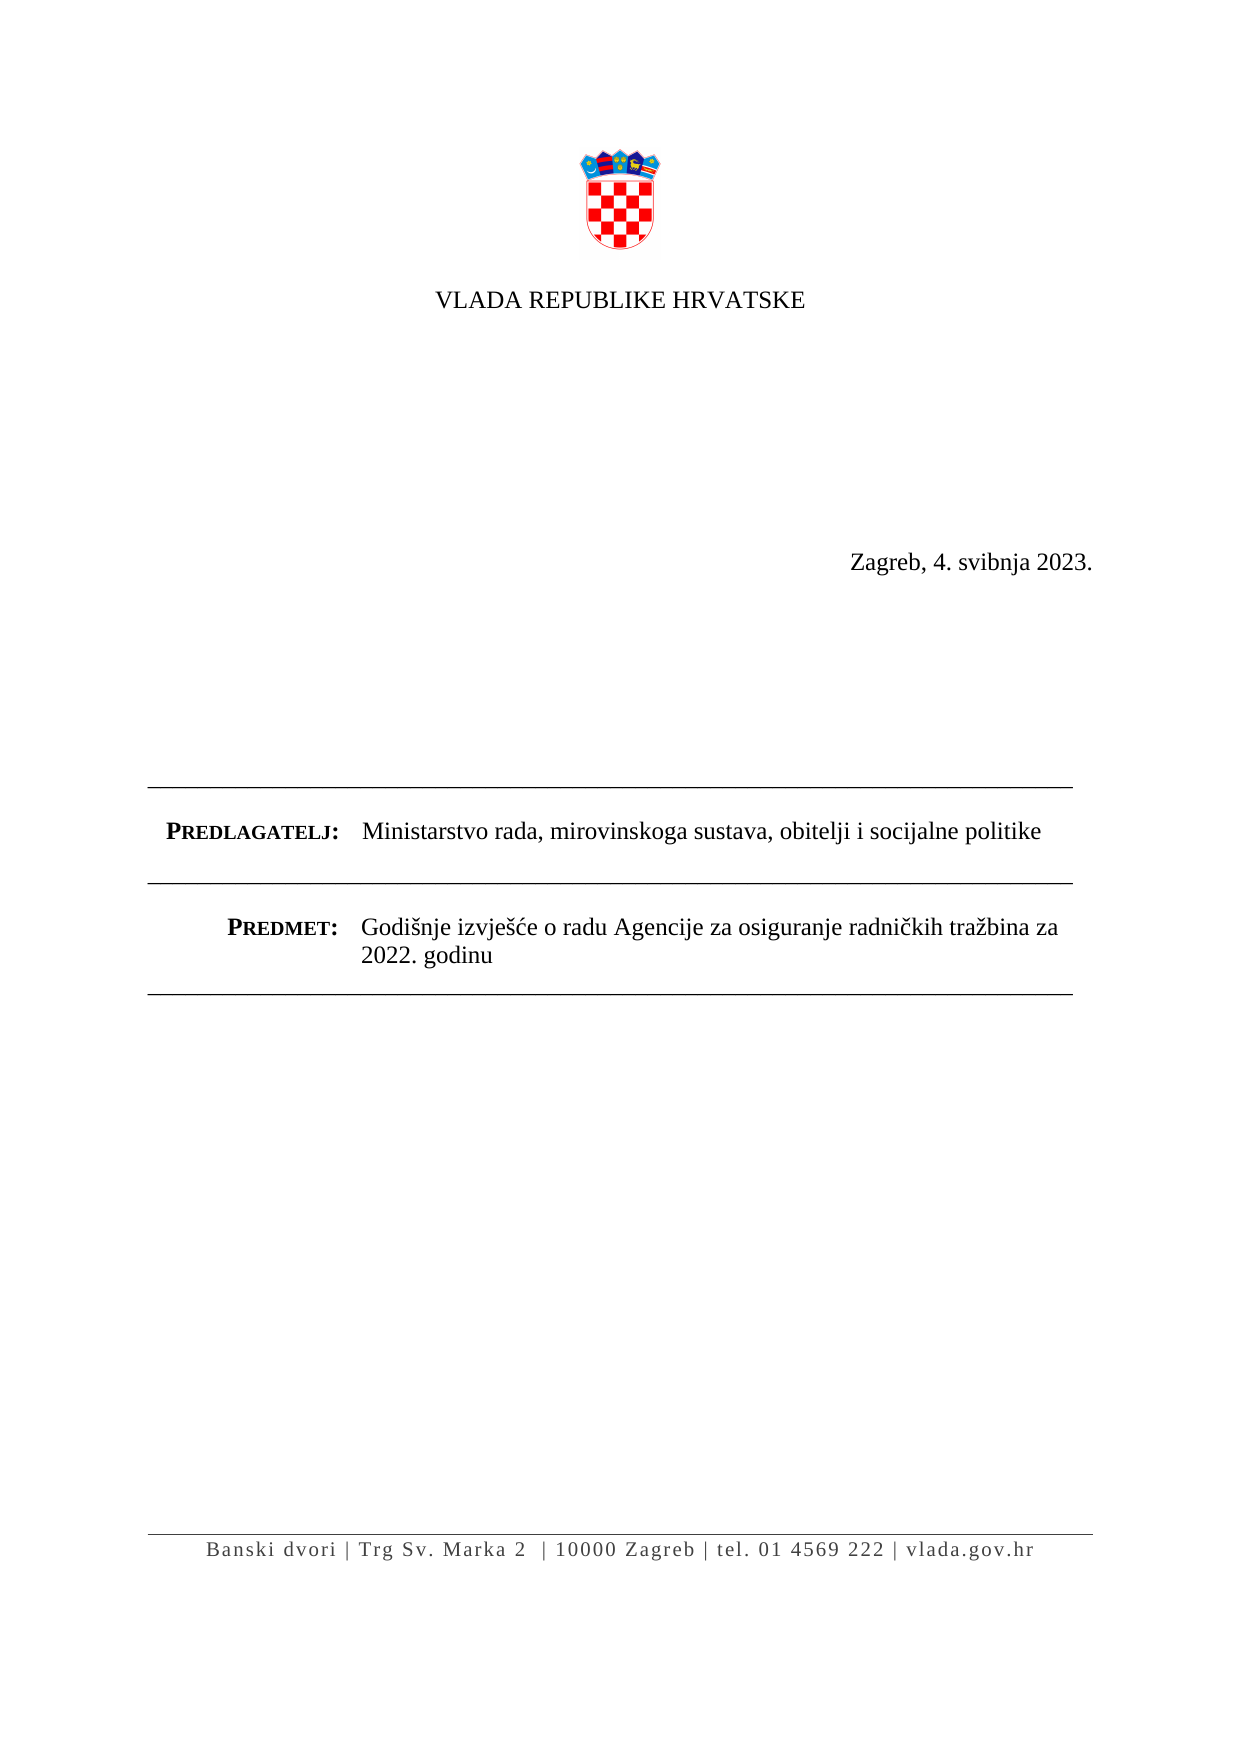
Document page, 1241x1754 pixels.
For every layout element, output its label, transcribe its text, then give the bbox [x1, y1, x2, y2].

table_header Godišnje izvješće o radu Agencije za osiguranje radničkih tražbina za 2022. godinu [350, 912, 1093, 969]
text __________________________________________________________________________ [148, 762, 1093, 791]
text Zagreb, 4. svibnja 2023. [148, 547, 1093, 575]
table_header Predmet: [148, 912, 349, 969]
text __________________________________________________________________________ [148, 969, 1093, 998]
text __________________________________________________________________________ [148, 858, 1093, 887]
text VLADA REPUBLIKE HRVATSKE [148, 285, 1093, 313]
table_header Predlagatelj: [148, 816, 351, 858]
text Banski dvori | Trg Sv. Marka 2 | 10000 Zagreb | tel. 01 4569 222 | vlada.gov.hr [148, 1535, 1093, 1561]
table_header Ministarstvo rada, mirovinskoga sustava, obitelji i socijalne politike [351, 816, 1093, 858]
picture [578, 147, 662, 260]
